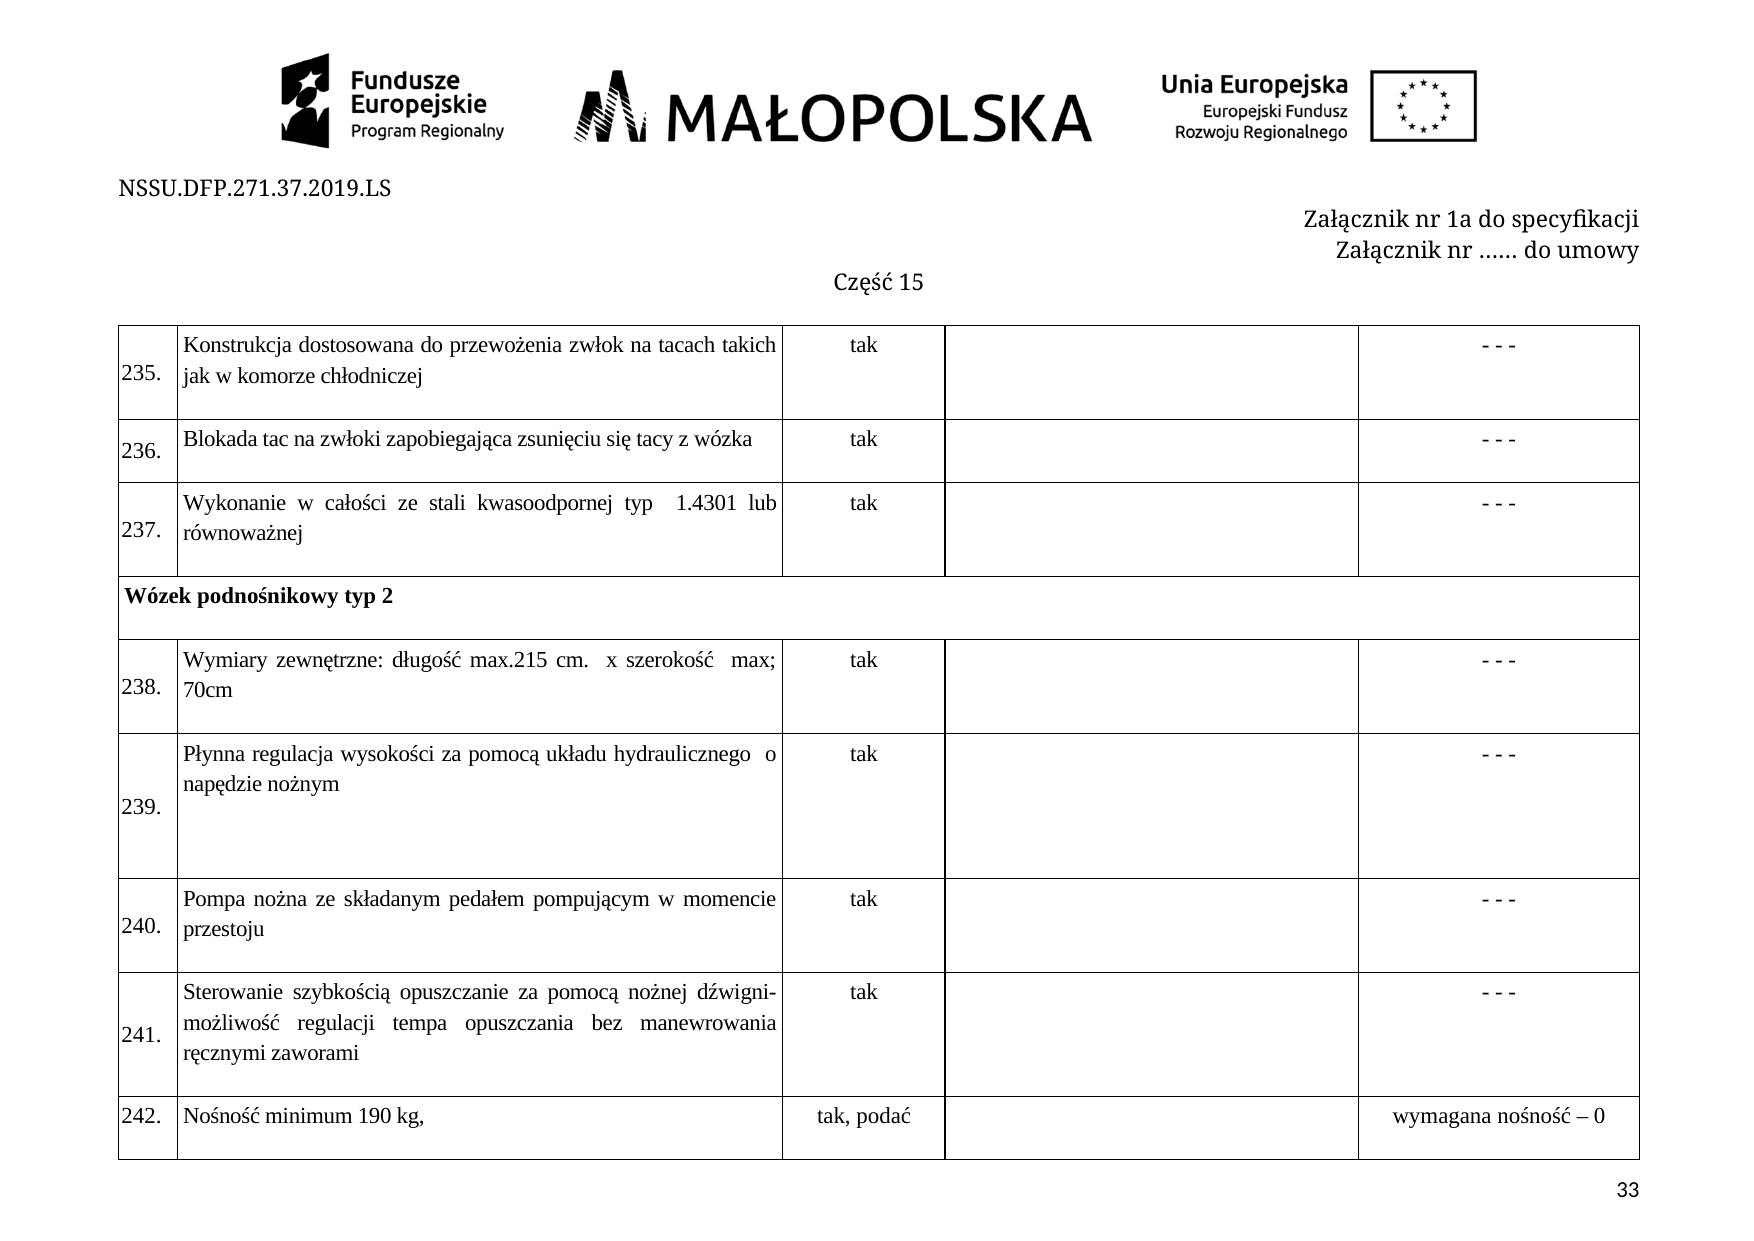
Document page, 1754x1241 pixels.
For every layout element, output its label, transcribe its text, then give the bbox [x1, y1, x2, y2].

table_cell - - - [1359, 879, 1639, 972]
table_cell [946, 483, 1358, 576]
table_cell [119, 973, 177, 1096]
table_cell tak, podać [783, 1097, 944, 1159]
table_cell tak [783, 420, 944, 482]
table_cell Pompa nożna ze składanym pedałem pompującym w momencie przestoju [178, 879, 782, 972]
table_cell - - - [1359, 640, 1639, 733]
table_cell [946, 326, 1358, 418]
table_cell [119, 483, 177, 576]
table_cell Płynna regulacja wysokości za pomocą układu hydraulicznego o napędzie nożnym [178, 734, 782, 878]
table_cell - - - [1359, 326, 1639, 418]
table_cell - - - [1359, 734, 1639, 878]
table_cell Wykonanie w całości ze stali kwasoodpornej typ 1.4301 lub równoważnej [178, 483, 782, 576]
table_cell [119, 640, 177, 733]
table_cell tak [783, 483, 944, 576]
table_cell tak [783, 734, 944, 878]
table_cell tak [783, 973, 944, 1096]
table_cell [119, 1097, 177, 1159]
table_cell [119, 734, 177, 878]
table_cell Sterowanie szybkością opuszczanie za pomocą nożnej dźwigni- możliwość regulacji tempa opuszczania bez manewrowania ręcznymi zaworami [178, 973, 782, 1096]
table_cell [946, 734, 1358, 878]
table_cell [946, 879, 1358, 972]
table_cell tak [783, 326, 944, 418]
table_cell [119, 879, 177, 972]
table_cell Wymiary zewnętrzne: długość max.215 cm. x szerokość max; 70cm [178, 640, 782, 733]
table_cell tak [783, 640, 944, 733]
table_cell Blokada tac na zwłoki zapobiegająca zsunięciu się tacy z wózka [178, 420, 782, 482]
table_cell [119, 326, 177, 418]
table_cell - - - [1359, 483, 1639, 576]
table_cell Konstrukcja dostosowana do przewożenia zwłok na tacach takich jak w komorze chłodniczej [178, 326, 782, 418]
table_cell - - - [1359, 973, 1639, 1096]
table_cell [946, 640, 1358, 733]
table_cell wymagana nośność – 0 najwyższa – 3 pkt, inne proporcjonalnie mniej, względem najwyższej [1359, 1097, 1639, 1159]
picture [258, 29, 1499, 172]
table_cell - - - [1359, 420, 1639, 482]
table_cell [946, 1097, 1358, 1159]
table_cell Wózek podnośnikowy typ 2 [119, 577, 1639, 639]
table_cell [119, 420, 177, 482]
table_cell [946, 420, 1358, 482]
table_cell Nośność minimum 190 kg, [178, 1097, 782, 1159]
table_cell [946, 973, 1358, 1096]
table_cell tak [783, 879, 944, 972]
